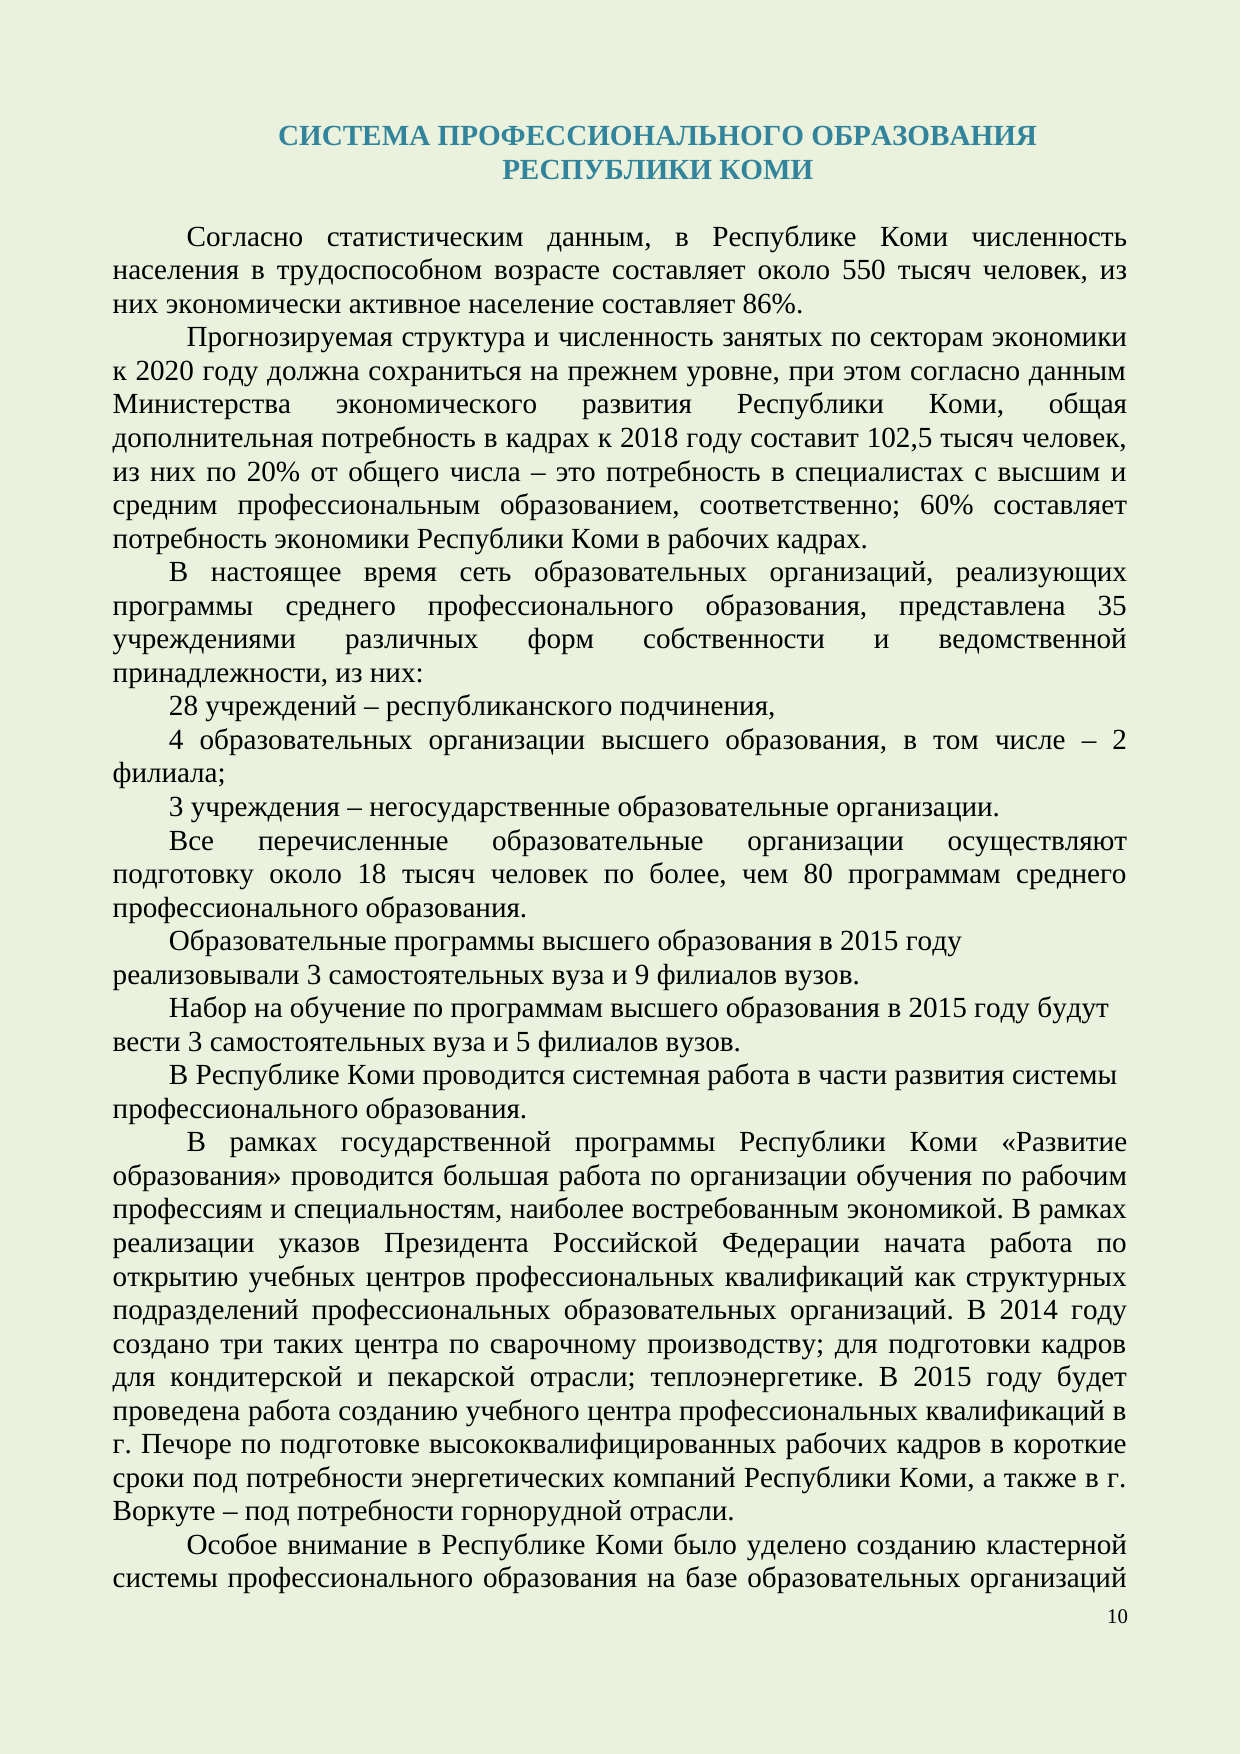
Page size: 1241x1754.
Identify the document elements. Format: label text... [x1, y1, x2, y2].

text 28 учреждений – республиканского подчинения, [112, 688, 1128, 722]
text 3 учреждения – негосударственные образовательные организации. [112, 789, 1128, 823]
text Прогнозируемая структура и численность занятых по секторам экономики к 2020 году должна сохраниться на прежнем уровне, при этом согласно данным Министерства экономического развития Республики Коми, общая дополнительная потребность в кадрах к 2018 году составит 102,5 тысяч человек, из них по 20% от общего числа – это потребность в специалистах с высшим и средним профессиональным образованием, соответственно; 60% составляет потребность экономики Республики Коми в рабочих кадрах. [112, 319, 1128, 554]
text Набор на обучение по программам высшего образования в 2015 году будут вести 3 самостоятельных вуза и 5 филиалов вузов. [112, 990, 1128, 1057]
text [112, 1527, 1128, 1594]
text В настоящее время сеть образовательных организаций, реализующих программы среднего профессионального образования, представлена 35 учреждениями различных форм собственности и ведомственной принадлежности, из них: [112, 554, 1128, 688]
text В рамках государственной программы Республики Коми «Развитие образования» проводится большая работа по организации обучения по рабочим профессиям и специальностям, наиболее востребованным экономикой. В рамках реализации указов Президента Российской Федерации начата работа по открытию учебных центров профессиональных квалификаций как структурных подразделений профессиональных образовательных организаций. В 2014 году создано три таких центра по сварочному производству; для подготовки кадров для кондитерской и пекарской отрасли; теплоэнергетике. В 2015 году будет проведена работа созданию учебного центра профессиональных квалификаций в г. Печоре по подготовке высококвалифицированных рабочих кадров в короткие сроки под потребности энергетических компаний Республики Коми, а также в г. Воркуте – под потребности горнорудной отрасли. [112, 1124, 1128, 1527]
text В Республике Коми проводится системная работа в части развития системы профессионального образования. [112, 1057, 1128, 1124]
text Согласно статистическим данным, в Республике Коми численность населения в трудоспособном возрасте составляет около 550 тысяч человек, из них экономически активное население составляет 86%. [112, 219, 1128, 319]
list РЕСПУБЛИКИ КОМИ [187, 152, 1128, 185]
text Все перечисленные образовательные организации осуществляют подготовку около 18 тысяч человек по более, чем 80 программам среднего профессионального образования. [112, 823, 1128, 923]
text Образовательные программы высшего образования в 2015 году реализовывали 3 самостоятельных вуза и 9 филиалов вузов. [112, 923, 1128, 990]
text 4 образовательных организации высшего образования, в том числе – 2 филиала; [112, 722, 1128, 789]
list СИСТЕМА ПРОФЕССИОНАЛЬНОГО ОБРАЗОВАНИЯ [187, 118, 1128, 152]
